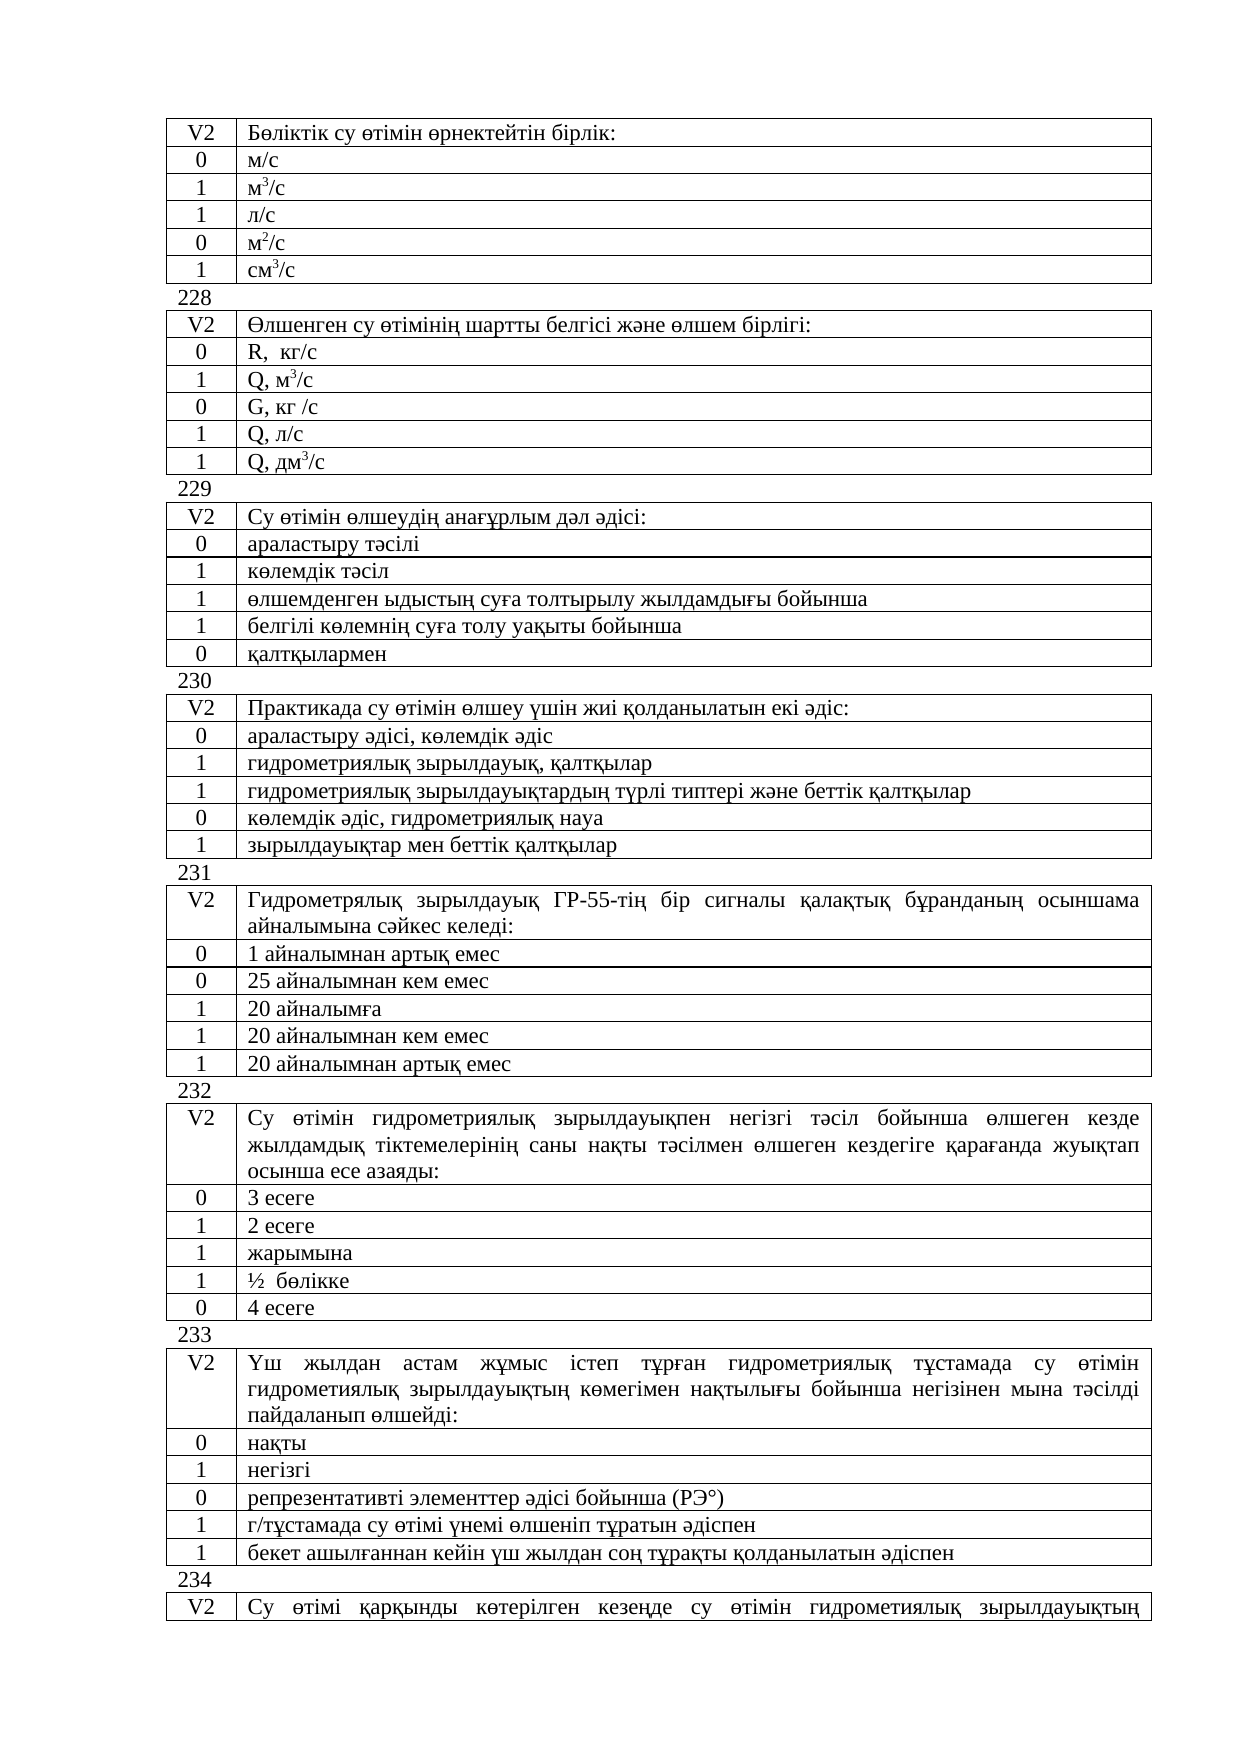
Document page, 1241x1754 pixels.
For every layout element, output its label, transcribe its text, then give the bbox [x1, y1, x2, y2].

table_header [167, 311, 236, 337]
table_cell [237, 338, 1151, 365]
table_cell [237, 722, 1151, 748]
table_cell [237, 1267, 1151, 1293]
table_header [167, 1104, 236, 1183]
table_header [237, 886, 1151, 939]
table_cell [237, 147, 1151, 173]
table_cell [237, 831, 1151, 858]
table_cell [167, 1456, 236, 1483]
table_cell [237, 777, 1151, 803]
text 230 [177, 667, 1152, 693]
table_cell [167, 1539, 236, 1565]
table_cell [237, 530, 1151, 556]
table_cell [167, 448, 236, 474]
text 231 [177, 859, 1152, 885]
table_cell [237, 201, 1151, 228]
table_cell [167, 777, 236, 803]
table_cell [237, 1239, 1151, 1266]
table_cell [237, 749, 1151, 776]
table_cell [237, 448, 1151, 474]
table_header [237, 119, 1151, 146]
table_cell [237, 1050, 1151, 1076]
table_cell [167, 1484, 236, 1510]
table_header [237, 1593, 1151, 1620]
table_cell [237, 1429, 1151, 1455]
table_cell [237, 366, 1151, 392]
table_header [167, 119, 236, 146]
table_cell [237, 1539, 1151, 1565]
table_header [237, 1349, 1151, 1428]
text 228 [177, 284, 1152, 310]
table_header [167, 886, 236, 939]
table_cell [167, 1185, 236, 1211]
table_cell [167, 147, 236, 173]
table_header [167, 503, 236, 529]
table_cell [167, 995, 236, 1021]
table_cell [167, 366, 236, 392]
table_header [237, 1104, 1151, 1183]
text 232 [177, 1077, 1152, 1103]
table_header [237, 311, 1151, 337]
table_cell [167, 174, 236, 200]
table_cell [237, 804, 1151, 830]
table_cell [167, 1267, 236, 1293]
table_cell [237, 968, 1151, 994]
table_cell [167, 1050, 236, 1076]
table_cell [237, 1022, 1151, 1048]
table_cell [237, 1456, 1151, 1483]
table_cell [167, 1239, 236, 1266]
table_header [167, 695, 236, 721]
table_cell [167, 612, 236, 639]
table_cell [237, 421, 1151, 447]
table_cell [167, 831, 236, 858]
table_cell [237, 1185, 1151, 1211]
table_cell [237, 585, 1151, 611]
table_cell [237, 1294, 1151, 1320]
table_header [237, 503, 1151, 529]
text 234 [177, 1566, 1152, 1592]
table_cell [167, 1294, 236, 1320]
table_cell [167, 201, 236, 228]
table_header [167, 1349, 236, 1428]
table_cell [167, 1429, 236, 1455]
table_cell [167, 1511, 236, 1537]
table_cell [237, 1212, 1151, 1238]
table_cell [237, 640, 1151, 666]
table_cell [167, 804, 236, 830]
text 233 [177, 1321, 1152, 1348]
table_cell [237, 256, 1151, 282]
text 229 [177, 475, 1152, 502]
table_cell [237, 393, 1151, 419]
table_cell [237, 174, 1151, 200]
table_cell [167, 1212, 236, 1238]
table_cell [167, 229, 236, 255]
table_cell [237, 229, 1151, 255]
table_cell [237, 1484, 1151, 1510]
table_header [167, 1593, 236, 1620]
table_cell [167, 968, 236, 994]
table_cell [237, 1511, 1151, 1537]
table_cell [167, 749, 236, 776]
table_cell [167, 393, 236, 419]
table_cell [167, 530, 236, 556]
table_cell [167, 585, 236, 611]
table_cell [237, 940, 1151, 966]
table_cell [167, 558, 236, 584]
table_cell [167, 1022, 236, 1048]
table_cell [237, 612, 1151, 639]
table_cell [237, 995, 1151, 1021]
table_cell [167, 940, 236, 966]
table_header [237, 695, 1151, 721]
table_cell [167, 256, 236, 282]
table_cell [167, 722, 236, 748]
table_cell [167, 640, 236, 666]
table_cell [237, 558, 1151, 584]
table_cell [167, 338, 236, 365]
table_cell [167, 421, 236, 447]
